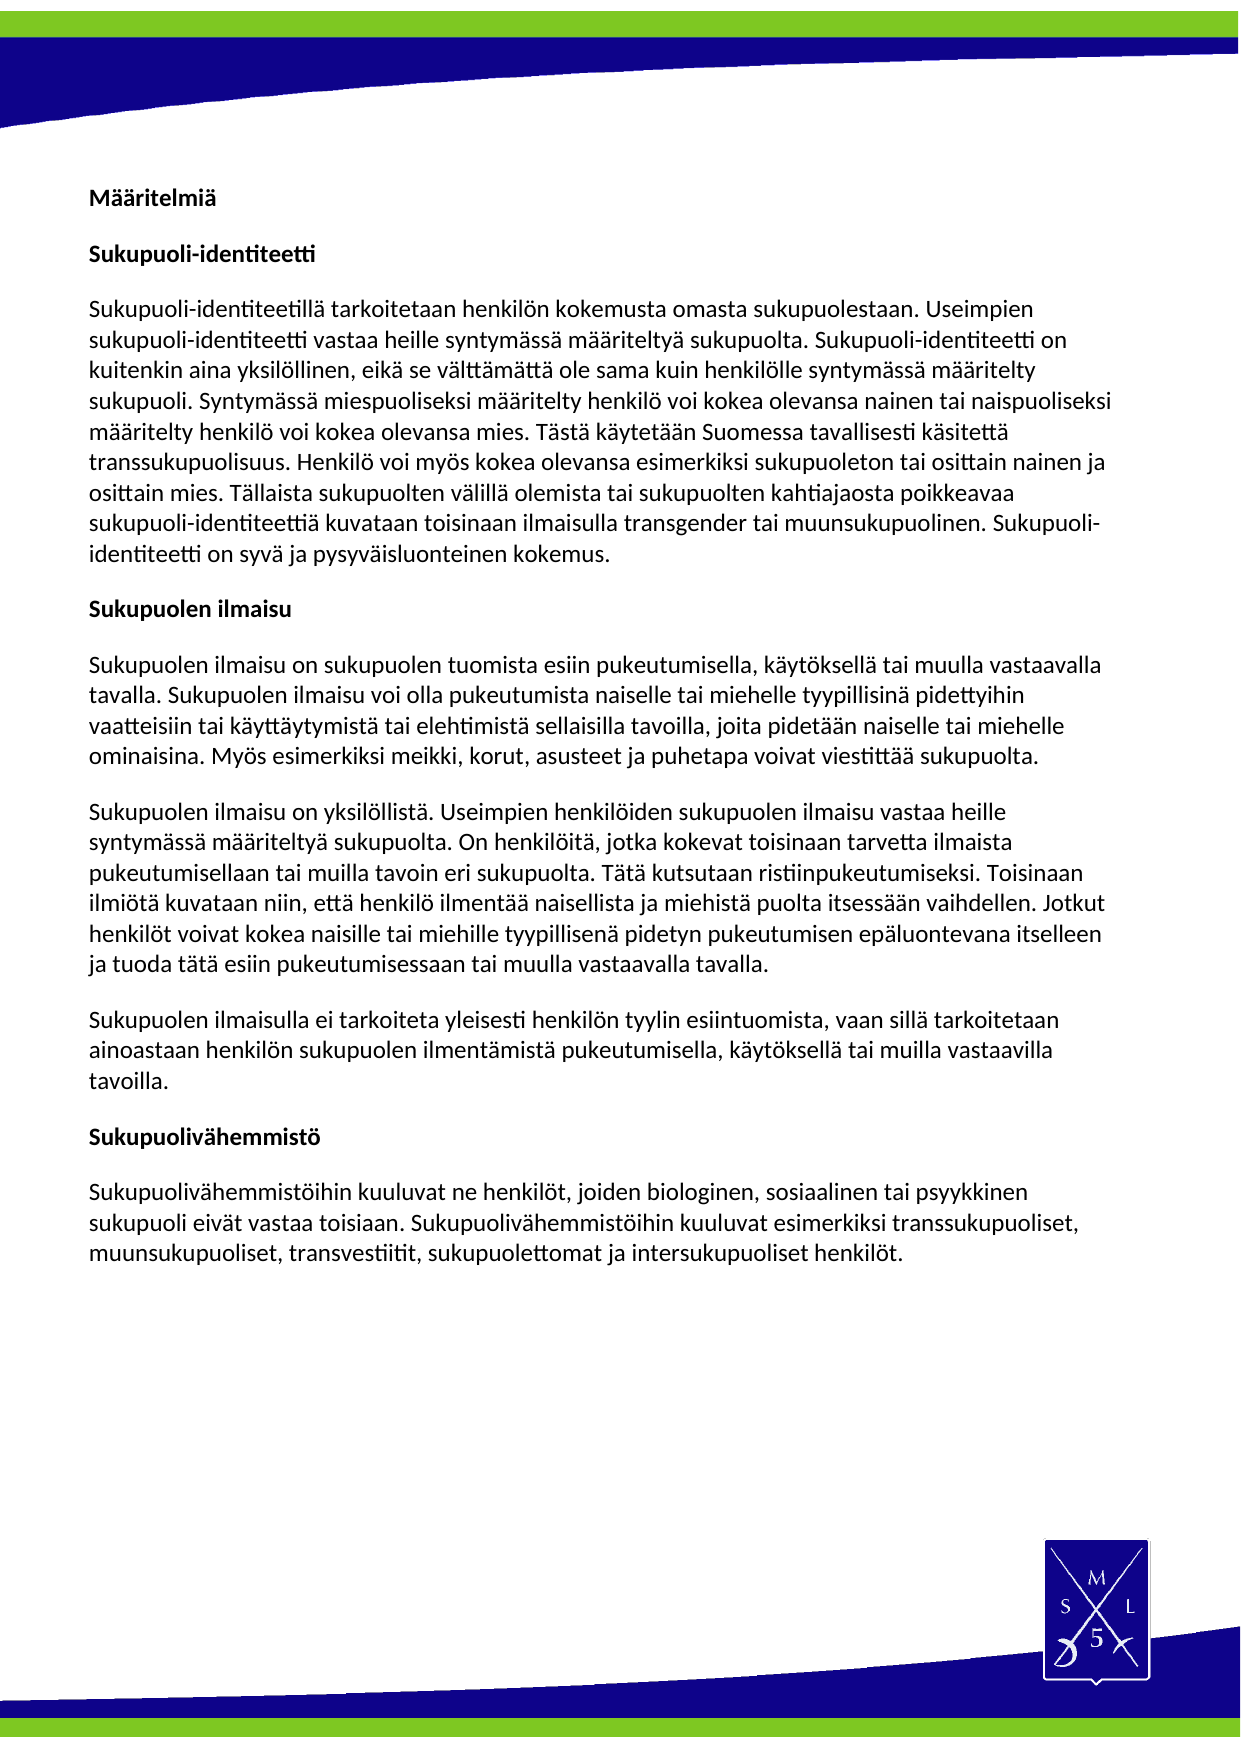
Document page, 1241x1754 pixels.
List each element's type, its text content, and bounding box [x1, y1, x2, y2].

text Sukupuoli-identiteetti [89, 238, 1122, 269]
text Sukupuolen ilmaisulla ei tarkoiteta yleisesti henkilön tyylin esiintuomista, vaan sillä tarkoitetaan ainoastaan henkilön sukupuolen ilmentämistä pukeutumisella, käytöksellä tai muilla vastaavilla tavoilla. [89, 1004, 1122, 1096]
text Määritelmiä [89, 183, 1122, 213]
text Sukupuolivähemmistöihin kuuluvat ne henkilöt, joiden biologinen, sosiaalinen tai psyykkinen sukupuoli eivät vastaa toisiaan. Sukupuolivähemmistöihin kuuluvat esimerkiksi transsukupuoliset, muunsukupuoliset, transvestiitit, sukupuolettomat ja intersukupuoliset henkilöt. [89, 1176, 1122, 1268]
picture [0, 1520, 1241, 1737]
text Sukupuolivähemmistö [89, 1121, 1122, 1151]
picture [0, 11, 1239, 158]
text Sukupuolen ilmaisu on sukupuolen tuomista esiin pukeutumisella, käytöksellä tai muulla vastaavalla tavalla. Sukupuolen ilmaisu voi olla pukeutumista naiselle tai miehelle tyypillisinä pidettyihin vaatteisiin tai käyttäytymistä tai elehtimistä sellaisilla tavoilla, joita pidetään naiselle tai miehelle ominaisina. Myös esimerkiksi meikki, korut, asusteet ja puhetapa voivat viestittää sukupuolta. [89, 649, 1122, 771]
text Sukupuolen ilmaisu on yksilöllistä. Useimpien henkilöiden sukupuolen ilmaisu vastaa heille syntymässä määriteltyä sukupuolta. On henkilöitä, jotka kokevat toisinaan tarvetta ilmaista pukeutumisellaan tai muilla tavoin eri sukupuolta. Tätä kutsutaan ristiinpukeutumiseksi. Toisinaan ilmiötä kuvataan niin, että henkilö ilmentää naisellista ja miehistä puolta itsessään vaihdellen. Jotkut henkilöt voivat kokea naisille tai miehille tyypillisenä pidetyn pukeutumisen epäluontevana itselleen ja tuoda tätä esiin pukeutumisessaan tai muulla vastaavalla tavalla. [89, 796, 1122, 979]
text Sukupuoli-identiteetillä tarkoitetaan henkilön kokemusta omasta sukupuolestaan. Useimpien sukupuoli-identiteetti vastaa heille syntymässä määriteltyä sukupuolta. Sukupuoli-identiteetti on kuitenkin aina yksilöllinen, eikä se välttämättä ole sama kuin henkilölle syntymässä määritelty sukupuoli. Syntymässä miespuoliseksi määritelty henkilö voi kokea olevansa nainen tai naispuoliseksi määritelty henkilö voi kokea olevansa mies. Tästä käytetään Suomessa tavallisesti käsitettä transsukupuolisuus. Henkilö voi myös kokea olevansa esimerkiksi sukupuoleton tai osittain nainen ja osittain mies. Tällaista sukupuolten välillä olemista tai sukupuolten kahtiajaosta poikkeavaa sukupuoli-identiteettiä kuvataan toisinaan ilmaisulla transgender tai muunsukupuolinen. Sukupuoli-identiteetti on syvä ja pysyväisluonteinen kokemus. [89, 294, 1122, 568]
text Sukupuolen ilmaisu [89, 593, 1122, 624]
